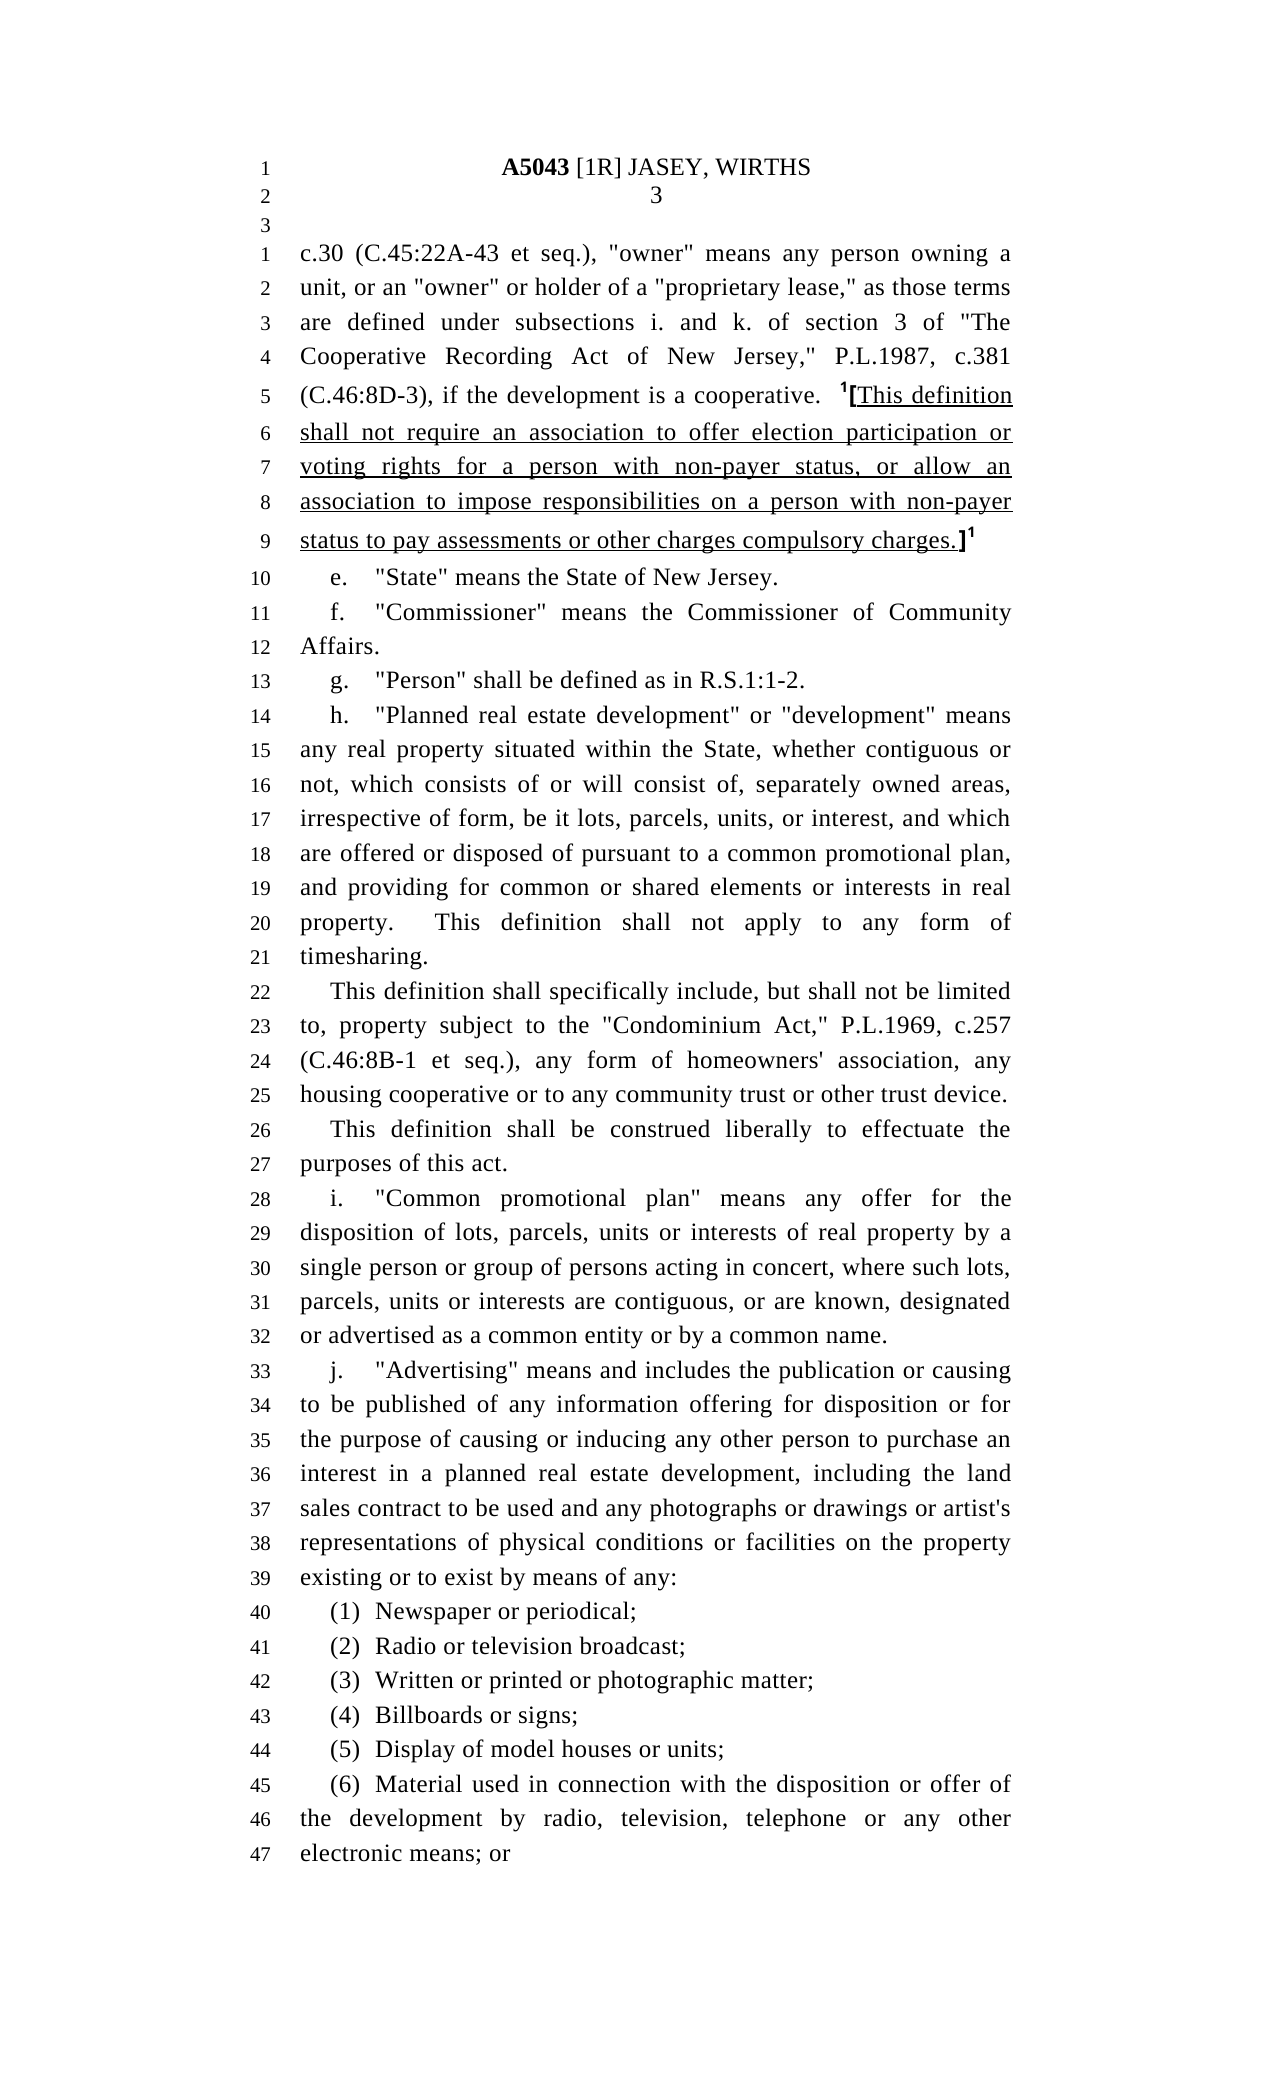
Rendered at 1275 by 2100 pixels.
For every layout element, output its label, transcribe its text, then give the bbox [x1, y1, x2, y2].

text This definition shall specifically include, but shall not be limited to, property subject to the "Condominium Act," P.L.1969, c.257 (C.46:8B-1 et seq.), any form of homeowners' association, any housing cooperative or to any community trust or other trust device. [300, 976, 1012, 1108]
text This definition shall be construed liberally to effectuate the purposes of this act. [300, 1114, 1012, 1177]
text (4) Billboards or signs; [300, 1700, 1012, 1729]
text (2) Radio or television broadcast; [300, 1631, 1012, 1660]
text i. "Common promotional plan" means any offer for the disposition of lots, parcels, units or interests of real property by a single person or group of persons acting in concert, where such lots, parcels, units or interests are contiguous, or are known, designated or advertised as a common entity or by a common name. [300, 1183, 1012, 1349]
text g. "Person" shall be defined as in R.S.1:1-2. [300, 666, 1012, 694]
text (5) Display of model houses or units; [300, 1734, 1012, 1763]
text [300, 238, 1012, 442]
text h. "Planned real estate development" or "development" means any real property situated within the State, whether contiguous or not, which consists of or will consist of, separately owned areas, irrespective of form, be it lots, parcels, units, or interest, and which are offered or disposed of pursuant to a common promotional plan, and providing for common or shared elements or interests in real property. This definition shall not apply to any form of timesharing. [300, 700, 1012, 970]
text j. "Advertising" means and includes the publication or causing to be published of any information offering for disposition or for the purpose of causing or inducing any other person to purchase an interest in a planned real estate development, including the land sales contract to be used and any photographs or drawings or artist's representations of physical conditions or facilities on the property existing or to exist by means of any: [300, 1355, 1012, 1591]
text (3) Written or printed or photographic matter; [300, 1665, 1012, 1694]
text e. "State" means the State of New Jersey. [300, 562, 1012, 591]
text (1) Newspaper or periodical; [300, 1596, 1012, 1625]
text (6) Material used in connection with the disposition or offer of the development by radio, television, telephone or any other electronic means; or [300, 1769, 1012, 1867]
text f. "Commissioner" means the Commissioner of Community Affairs. [300, 597, 1012, 660]
